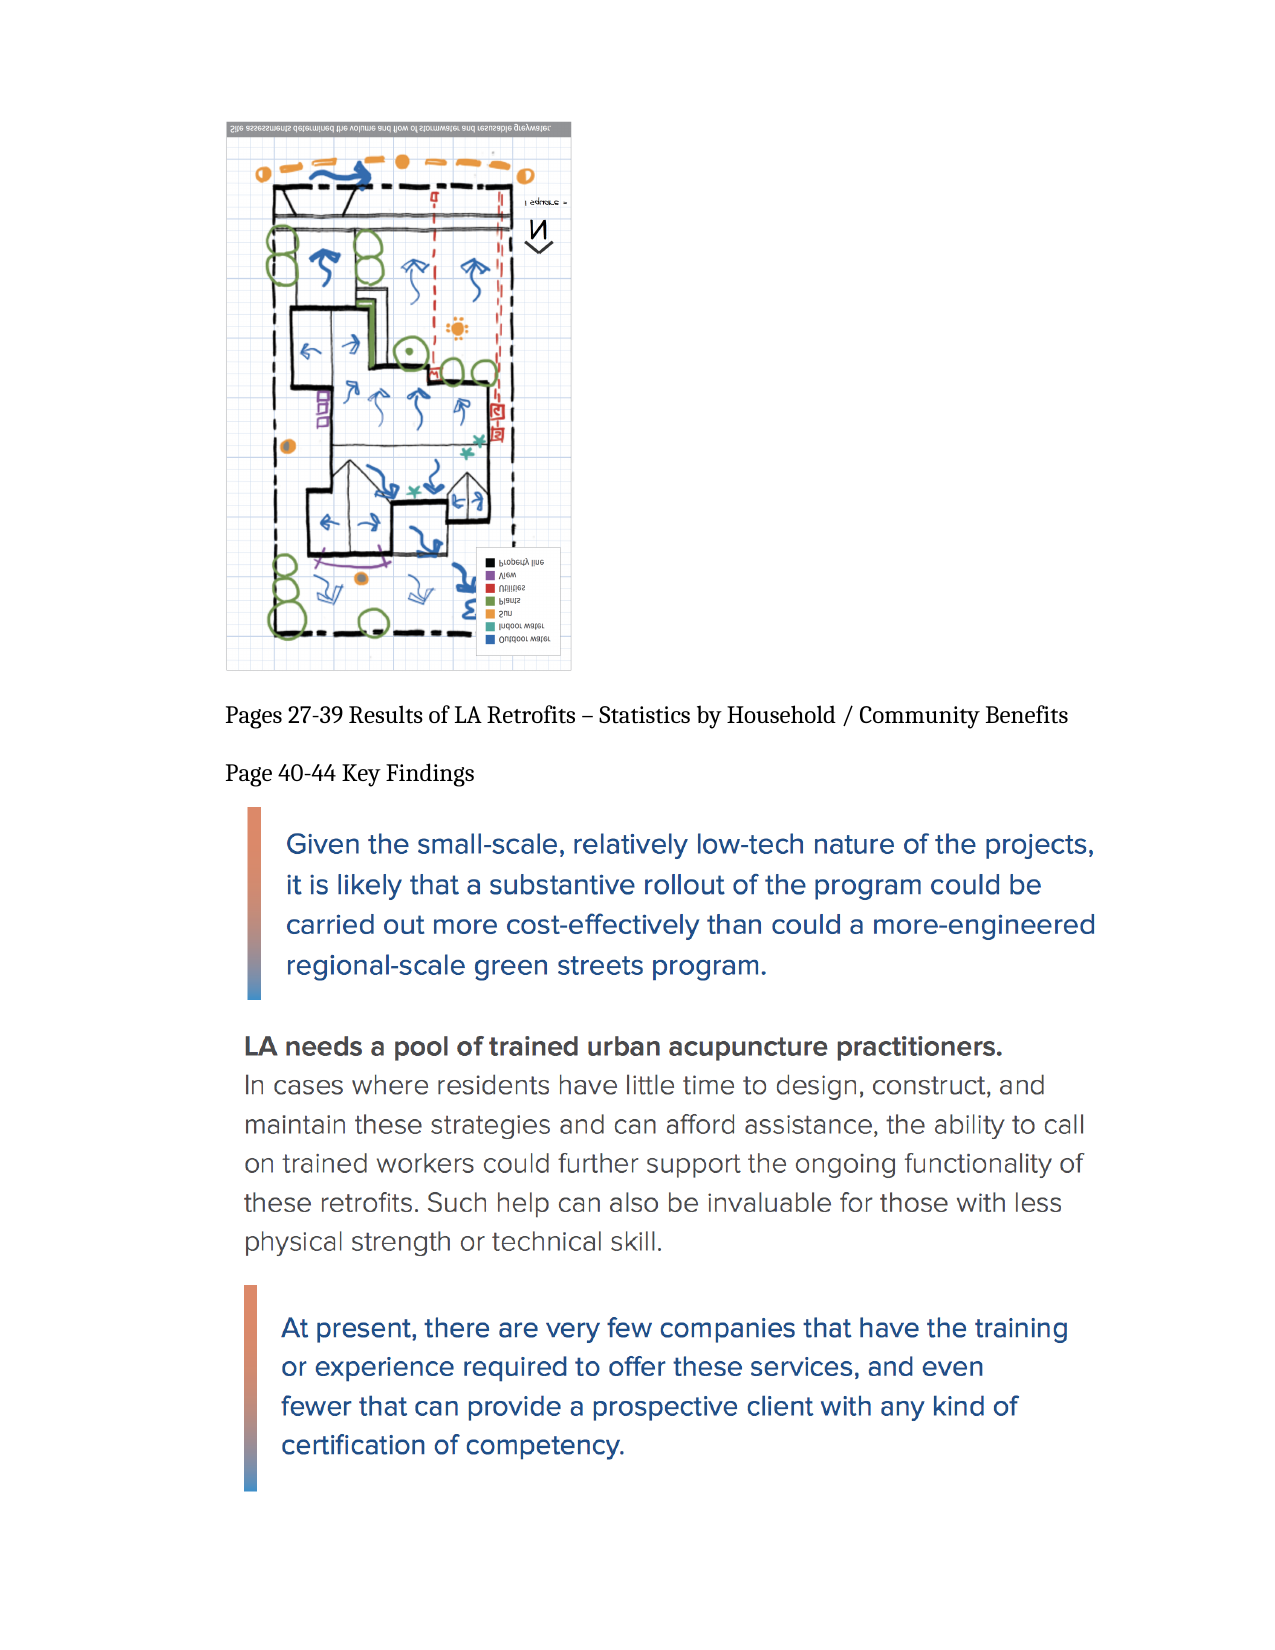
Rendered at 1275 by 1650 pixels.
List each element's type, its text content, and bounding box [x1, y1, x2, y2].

text Pages 27-39 Results of LA Retrofits – Statistics by Household / Community Benefits [225, 701, 1087, 730]
picture [225, 787, 1124, 1527]
picture [225, 121, 572, 672]
text Page 40-44 Key Findings [225, 758, 1087, 787]
